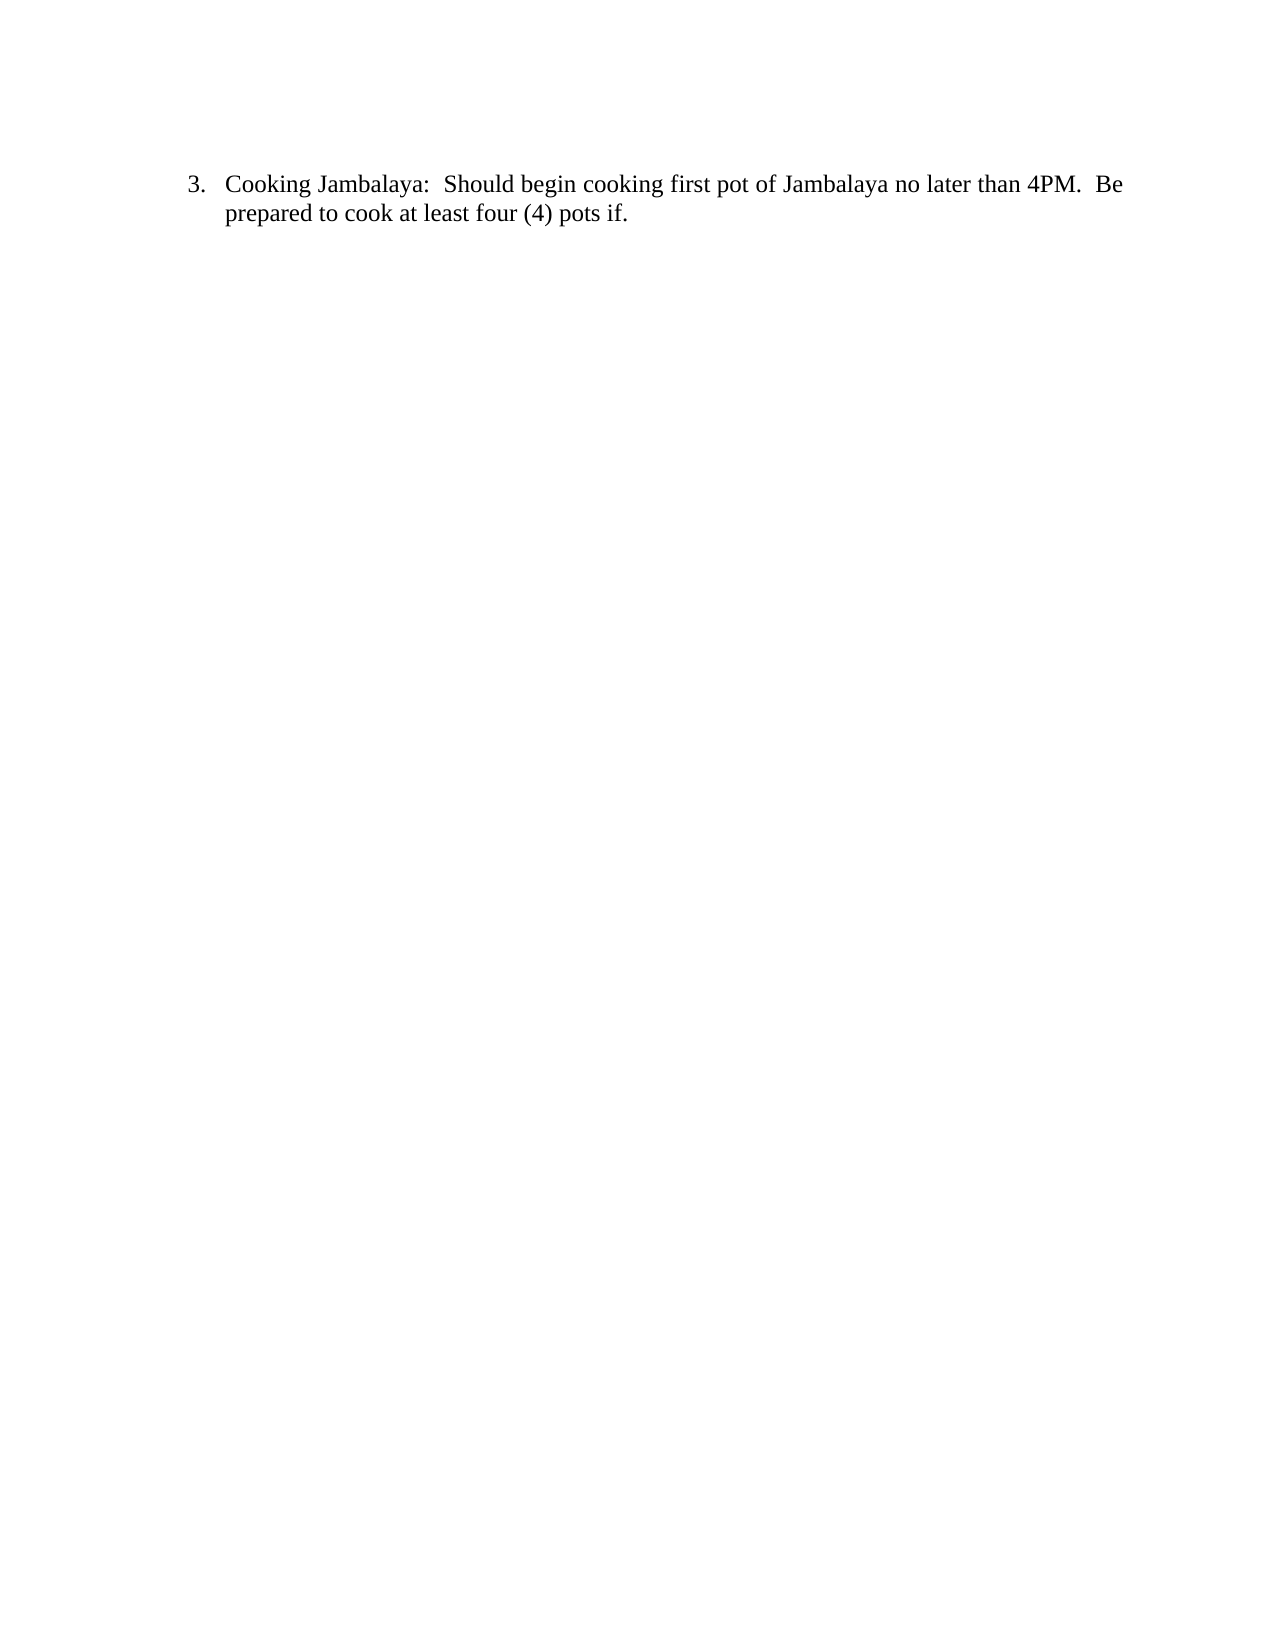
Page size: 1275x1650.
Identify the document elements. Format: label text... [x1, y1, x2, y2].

list Cooking Jambalaya: Should begin cooking first pot of Jambalaya no later than 4PM. Be prepared to cook at least four (4) pots if. [187, 169, 1125, 227]
